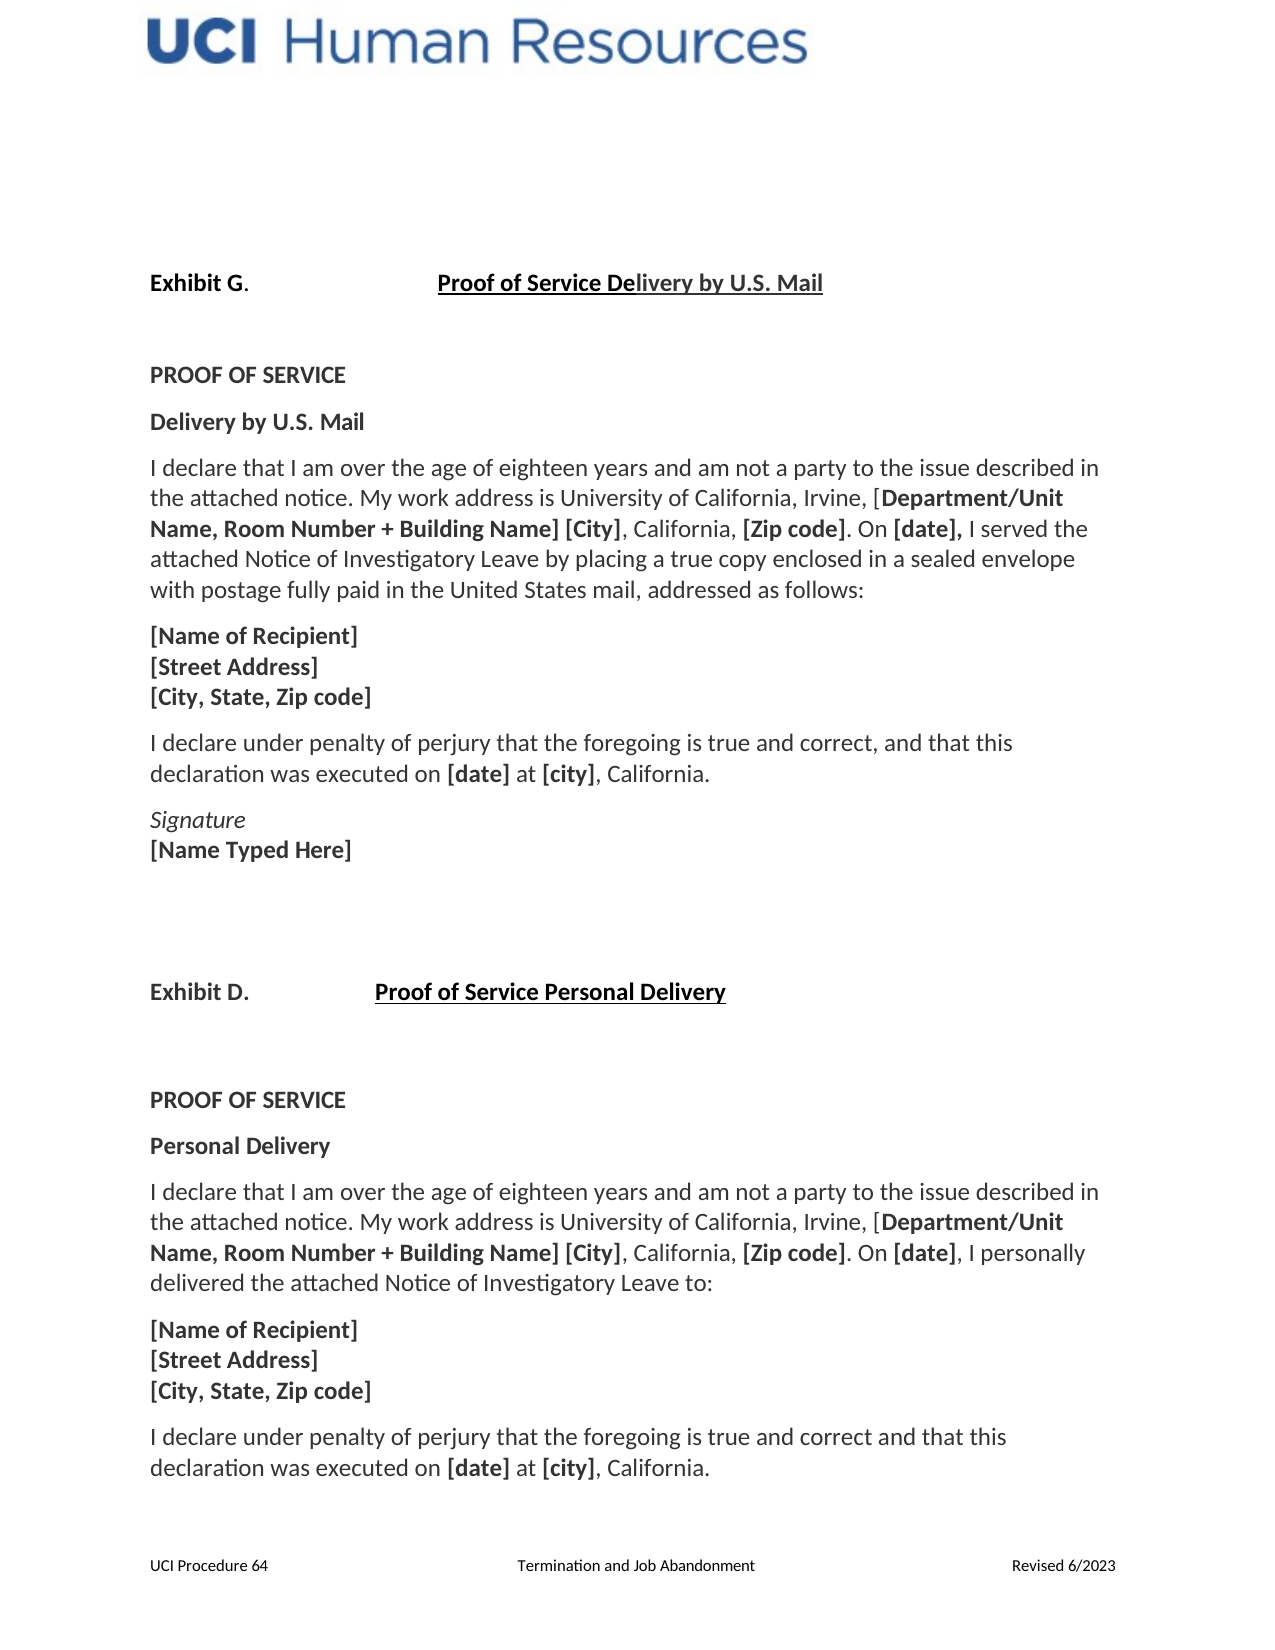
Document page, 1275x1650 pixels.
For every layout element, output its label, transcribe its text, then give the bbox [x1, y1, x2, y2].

subtitle [Name of Recipient] [Street Address] [City, State, Zip code] [150, 620, 372, 712]
text Delivery by U.S. Mail [150, 406, 1137, 436]
text Personal Delivery [150, 1130, 1137, 1161]
text Exhibit D. Proof of Service Personal Delivery [150, 977, 766, 1007]
text Signature [150, 804, 1137, 834]
text I declare that I am over the age of eighteen years and am not a party to the issue described in the attached notice. My work address is University of California, Irvine, [Department/Unit Name, Room Number + Building Name] [City], California, [Zip code]. On [date], I personally delivered the attached Notice of Investigatory Leave to: [150, 1176, 1120, 1298]
subtitle [Name of Recipient] [Street Address] [City, State, Zip code] [150, 1314, 372, 1405]
picture [137, 0, 814, 83]
text I declare under penalty of perjury that the foregoing is true and correct and that this declaration was executed on [date] at [city], California. [150, 1421, 1105, 1482]
text Exhibit G. Proof of Service Delivery by U.S. Mail [150, 267, 859, 298]
text PROOF OF SERVICE [150, 1084, 1137, 1114]
text I declare that I am over the age of eighteen years and am not a party to the issue described in the attached notice. My work address is University of California, Irvine, [Department/Unit Name, Room Number + Building Name] [City], California, [Zip code]. On [date], I served the attached Notice of Investigatory Leave by placing a true copy enclosed in a sealed envelope with postage fully paid in the United States mail, addressed as follows: [150, 452, 1120, 604]
text PROOF OF SERVICE [150, 359, 1137, 390]
text I declare under penalty of perjury that the foregoing is true and correct, and that this declaration was executed on [date] at [city], California. [150, 727, 1105, 788]
text [Name Typed Here] [150, 834, 1137, 865]
